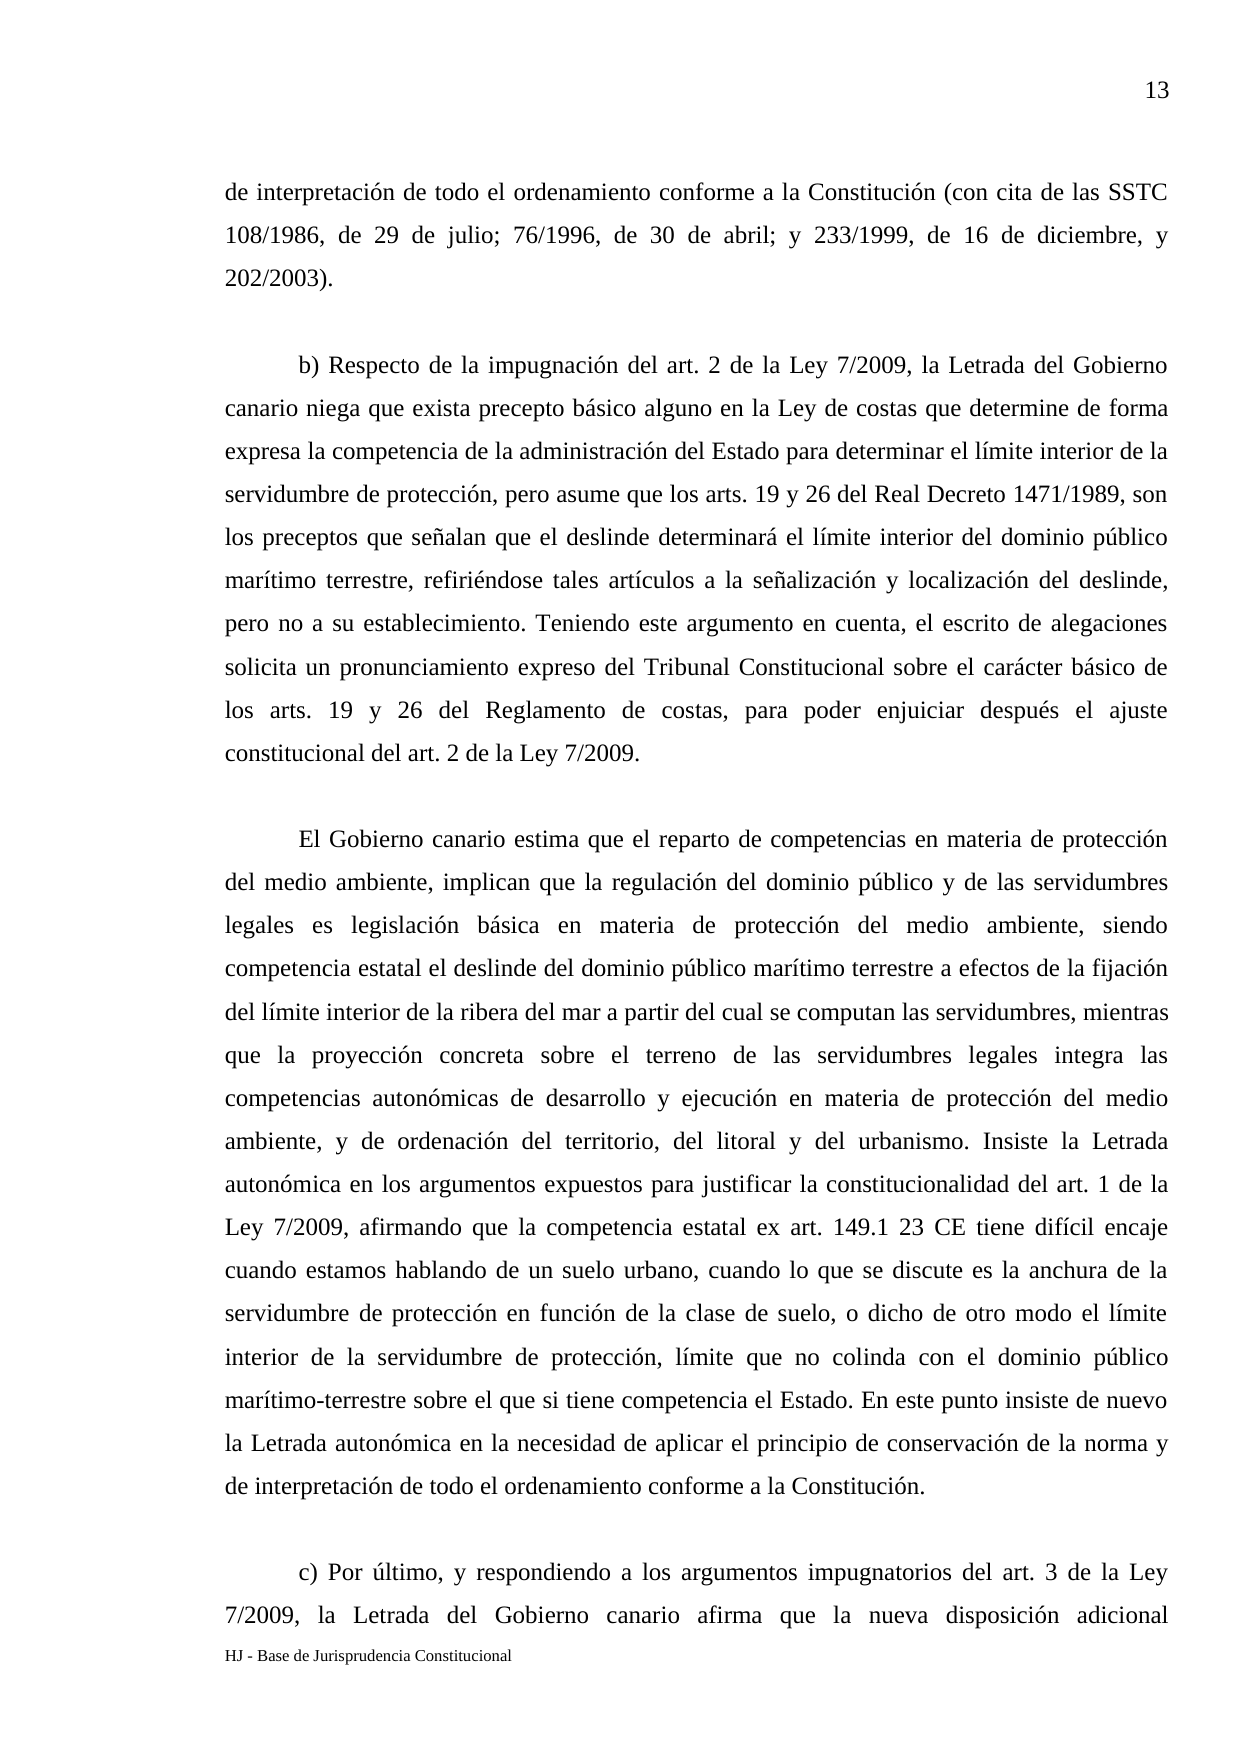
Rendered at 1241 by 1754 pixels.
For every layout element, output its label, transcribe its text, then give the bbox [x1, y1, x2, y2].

text b) Respecto de la impugnación del art. 2 de la Ley 7/2009, la Letrada del Gobierno canario niega que exista precepto básico alguno en la Ley de costas que determine de forma expresa la competencia de la administración del Estado para determinar el límite interior de la servidumbre de protección, pero asume que los arts. 19 y 26 del Real Decreto 1471/1989, son los preceptos que señalan que el deslinde determinará el límite interior del dominio público marítimo terrestre, refiriéndose tales artículos a la señalización y localización del deslinde, pero no a su establecimiento. Teniendo este argumento en cuenta, el escrito de alegaciones solicita un pronunciamiento expreso del Tribunal Constitucional sobre el carácter básico de los arts. 19 y 26 del Reglamento de costas, para poder enjuiciar después el ajuste constitucional del art. 2 de la Ley 7/2009. [224, 350, 1169, 767]
text El Gobierno canario estima que el reparto de competencias en materia de protección del medio ambiente, implican que la regulación del dominio público y de las servidumbres legales es legislación básica en materia de protección del medio ambiente, siendo competencia estatal el deslinde del dominio público marítimo terrestre a efectos de la fijación del límite interior de la ribera del mar a partir del cual se computan las servidumbres, mientras que la proyección concreta sobre el terreno de las servidumbres legales integra las competencias autonómicas de desarrollo y ejecución en materia de protección del medio ambiente, y de ordenación del territorio, del litoral y del urbanismo. Insiste la Letrada autonómica en los argumentos expuestos para justificar la constitucionalidad del art. 1 de la Ley 7/2009, afirmando que la competencia estatal ex art. 149.1 23 CE tiene difícil encaje cuando estamos hablando de un suelo urbano, cuando lo que se discute es la anchura de la servidumbre de protección en función de la clase de suelo, o dicho de otro modo el límite interior de la servidumbre de protección, límite que no colinda con el dominio público marítimo-terrestre sobre el que si tiene competencia el Estado. En este punto insiste de nuevo la Letrada autonómica en la necesidad de aplicar el principio de conservación de la norma y de interpretación de todo el ordenamiento conforme a la Constitución. [224, 824, 1169, 1500]
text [224, 1557, 1169, 1629]
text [224, 177, 1169, 292]
